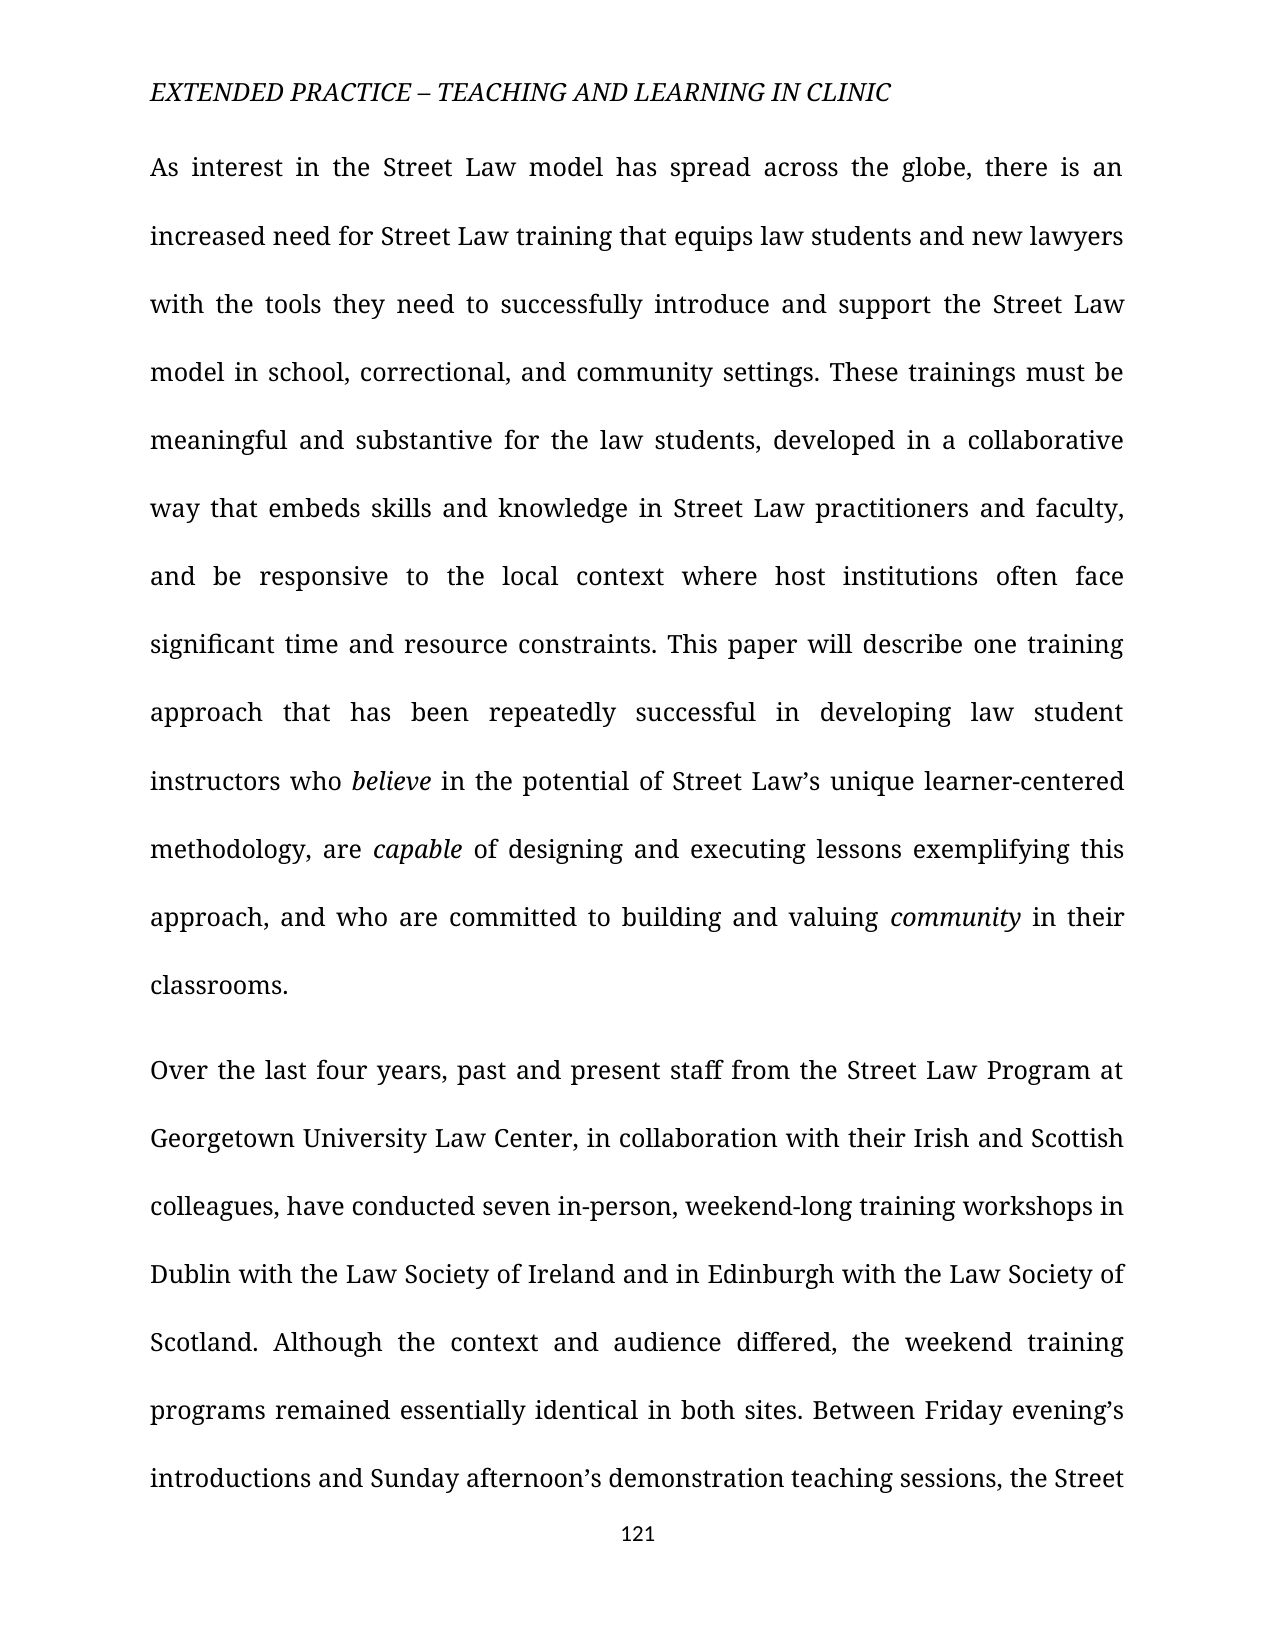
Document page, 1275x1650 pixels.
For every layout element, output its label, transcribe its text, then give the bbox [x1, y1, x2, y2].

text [150, 1052, 1125, 1495]
text As interest in the Street Law model has spread across the globe, there is an increased need for Street Law training that equips law students and new lawyers with the tools they need to successfully introduce and support the Street Law model in school, correctional, and community settings. These trainings must be meaningful and substantive for the law students, developed in a collaborative way that embeds skills and knowledge in Street Law practitioners and faculty, and be responsive to the local context where host institutions often face significant time and resource constraints. This paper will describe one training approach that has been repeatedly successful in developing law student instructors who believe in the potential of Street Law’s unique learner-centered methodology, are capable of designing and executing lessons exemplifying this approach, and who are committed to building and valuing community in their classrooms. [150, 150, 1125, 1002]
